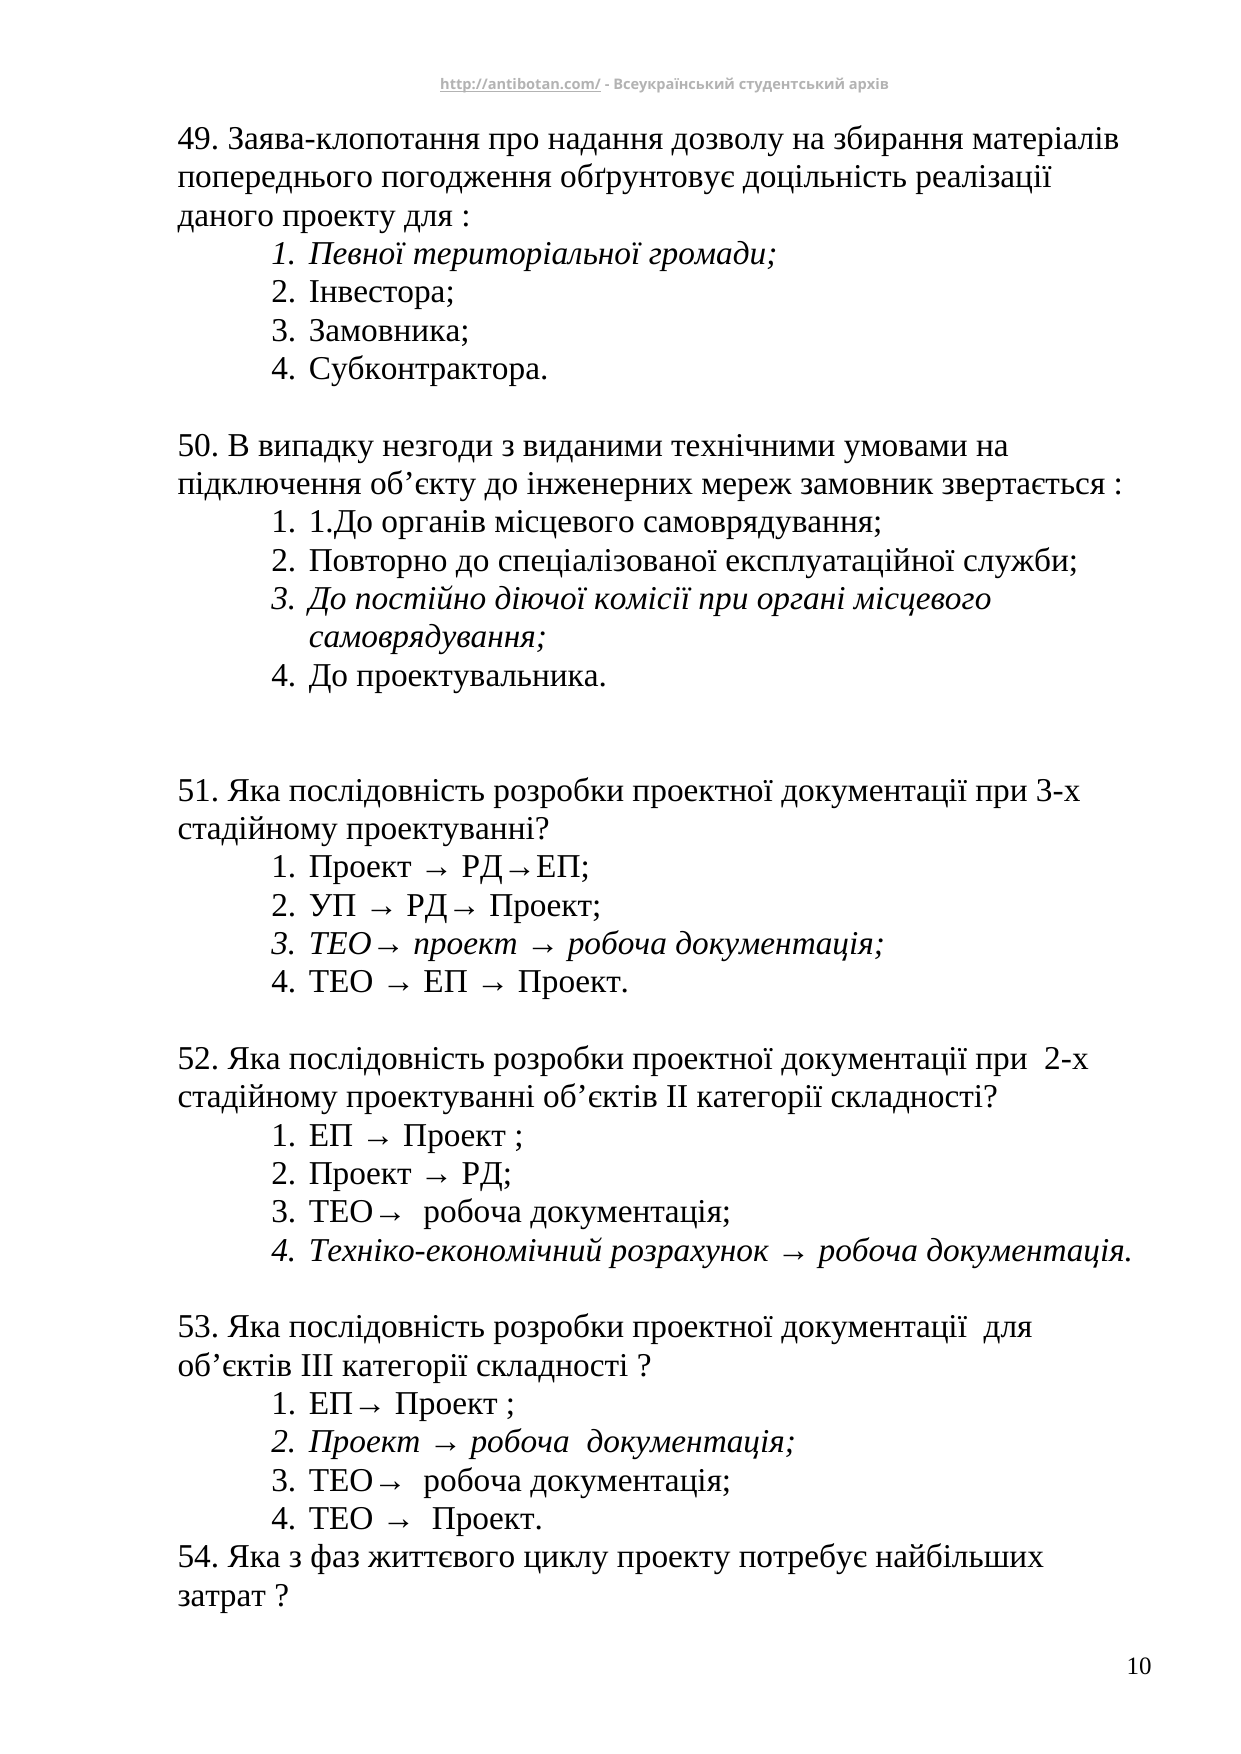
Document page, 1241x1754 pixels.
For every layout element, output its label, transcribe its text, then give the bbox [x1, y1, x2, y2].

list ЕП→ Проект ; [271, 1383, 1152, 1421]
list До проектувальника. [271, 655, 1152, 693]
list ТЕО → Проект. [271, 1498, 1152, 1536]
list Замовника; [271, 310, 1152, 348]
list Проект → РД→ЕП; [271, 846, 1152, 885]
list Проект → РД; [271, 1153, 1152, 1191]
text 54. Яка з фаз життєвого циклу проекту потребує найбільших затрат ? [177, 1536, 1152, 1613]
list Техніко-економічний розрахунок → робоча документація. [271, 1230, 1152, 1268]
text 51. Яка послідовність розробки проектної документації при 3-х стадійному проектуванні? [177, 770, 1152, 846]
text 52. Яка послідовність розробки проектної документації при 2-х стадійному проектуванні об’єктів ІІ категорії складності? [177, 1038, 1152, 1115]
list ТЕО→ робоча документація; [271, 1191, 1152, 1230]
text 50. В випадку незгоди з виданими технічними умовами на підключення об’єкту до інженерних мереж замовник звертається : [177, 425, 1152, 501]
list ЕП → Проект ; [271, 1115, 1152, 1153]
text 53. Яка послідовність розробки проектної документації для об’єктів ІІІ категорії складності ? [177, 1306, 1152, 1383]
text 49. Заява-клопотання про надання дозволу на збирання матеріалів попереднього погодження обґрунтовує доцільність реалізації даного проекту для : [177, 118, 1152, 233]
list УП → РД→ Проект; [271, 885, 1152, 923]
list Інвестора; [271, 271, 1152, 310]
list ТЕО→ проект → робоча документація; [271, 923, 1152, 961]
list 1.До органів місцевого самоврядування; [271, 501, 1152, 540]
list ТЕО→ робоча документація; [271, 1460, 1152, 1498]
list ТЕО → ЕП → Проект. [271, 961, 1152, 1000]
list До постійно діючої комісії при органі місцевого самоврядування; [271, 578, 1152, 655]
list Проект → робоча документація; [271, 1421, 1152, 1460]
list Певної територіальної громади; [271, 233, 1152, 271]
list Повторно до спеціалізованої експлуатаційної служби; [271, 540, 1152, 578]
list Субконтрактора. [271, 348, 1152, 386]
